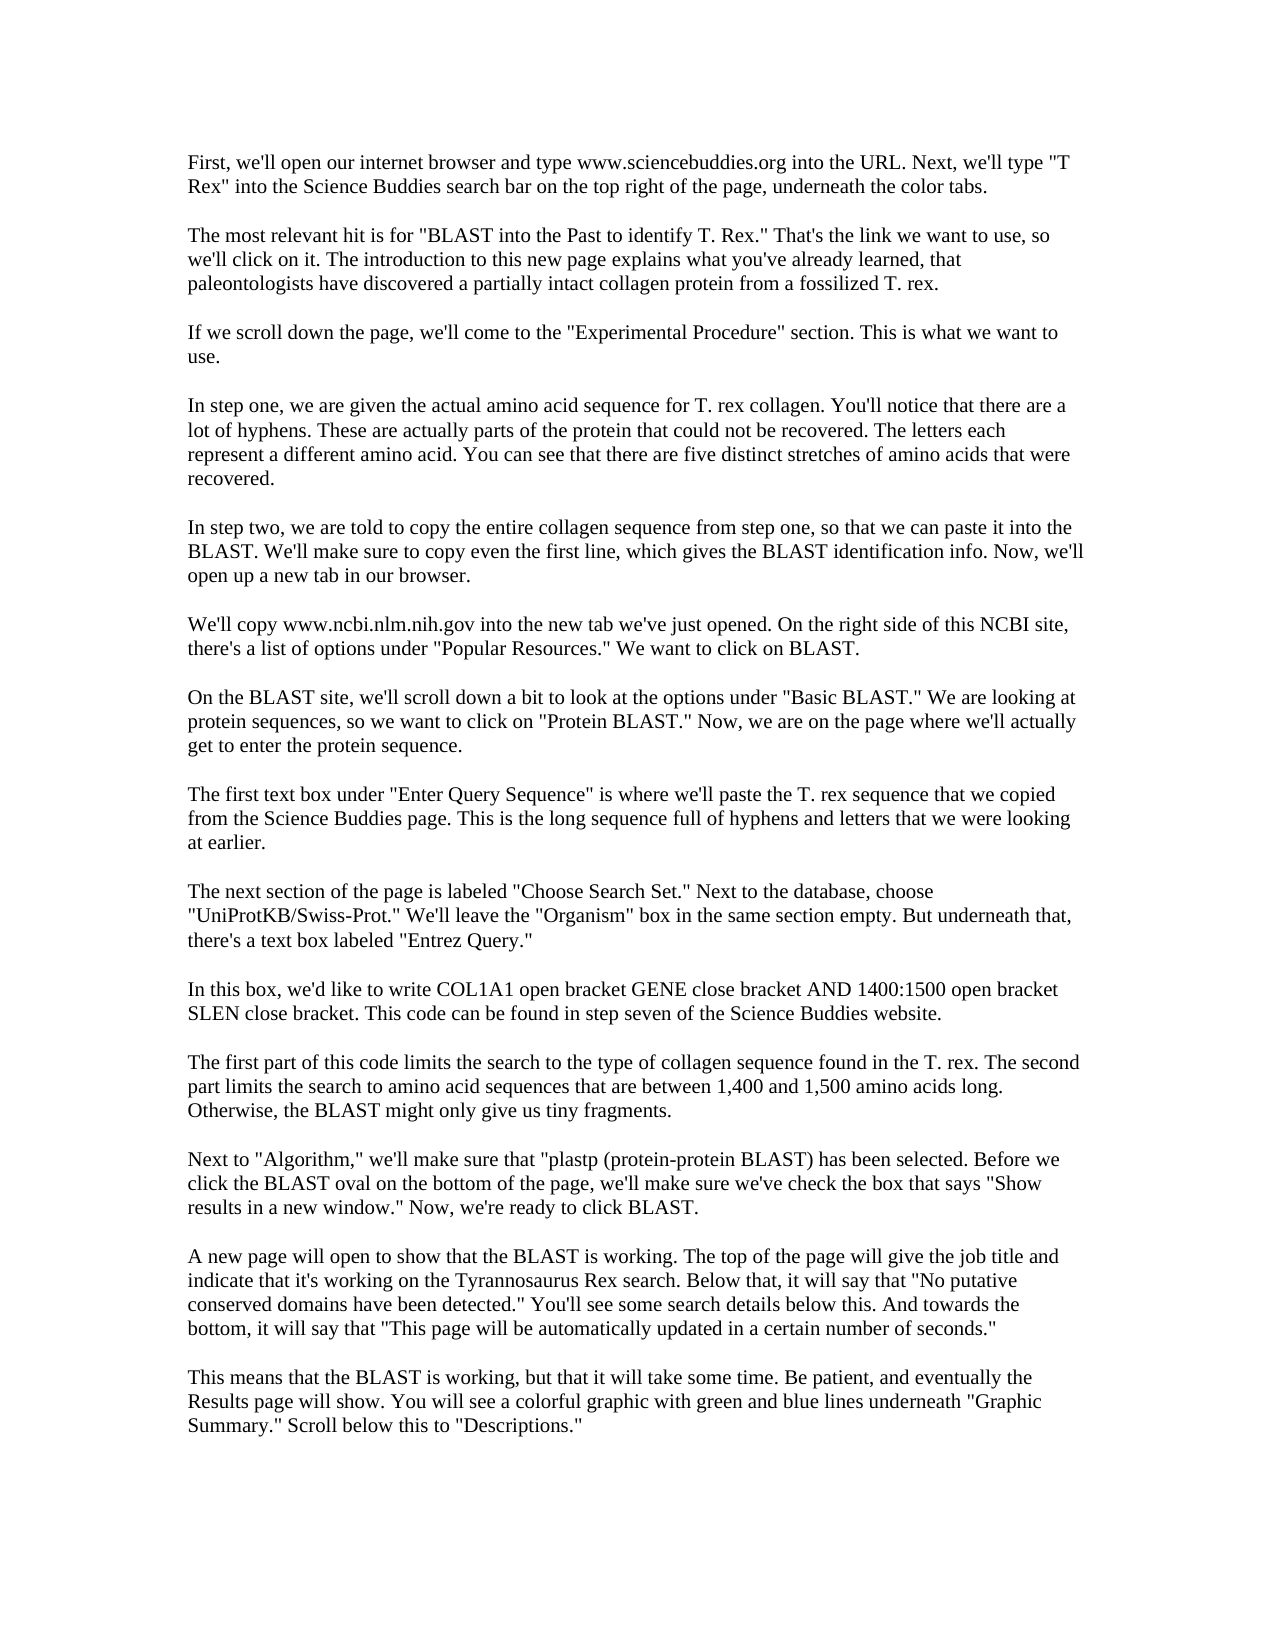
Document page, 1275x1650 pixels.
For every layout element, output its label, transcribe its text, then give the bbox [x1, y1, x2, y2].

text The first text box under "Enter Query Sequence" is where we'll paste the T. rex sequence that we copied from the Science Buddies page. This is the long sequence full of hyphens and letters that we were looking at earlier. [187, 782, 1087, 854]
text A new page will open to show that the BLAST is working. The top of the page will give the job title and indicate that it's working on the Tyrannosaurus Rex search. Below that, it will say that "No putative conserved domains have been detected." You'll see some search details below this. And towards the bottom, it will say that "This page will be automatically updated in a certain number of seconds." [187, 1244, 1087, 1340]
text In step two, we are told to copy the entire collagen sequence from step one, so that we can paste it into the BLAST. We'll make sure to copy even the first line, which gives the BLAST identification info. Now, we'll open up a new tab in our browser. [187, 515, 1087, 587]
text On the BLAST site, we'll scroll down a bit to look at the options under "Basic BLAST." We are looking at protein sequences, so we want to click on "Protein BLAST." Now, we are on the page where we'll actually get to enter the protein sequence. [187, 685, 1087, 757]
text In step one, we are given the actual amino acid sequence for T. rex collagen. You'll notice that there are a lot of hyphens. These are actually parts of the protein that could not be recovered. The letters each represent a different amino acid. You can see that there are five distinct stretches of amino acids that were recovered. [187, 393, 1087, 490]
text The next section of the page is labeled "Choose Search Set." Next to the database, choose "UniProtKB/Swiss-Prot." We'll leave the "Organism" box in the same section empty. But underneath that, there's a text box labeled "Entrez Query." [187, 879, 1087, 952]
text This means that the BLAST is working, but that it will take some time. Be patient, and eventually the Results page will show. You will see a colorful graphic with green and blue lines underneath "Graphic Summary." Scroll below this to "Descriptions." [187, 1365, 1087, 1437]
text First, we'll open our internet browser and type www.sciencebuddies.org into the URL. Next, we'll type "T Rex" into the Science Buddies search bar on the top right of the page, underneath the color tabs. [187, 150, 1087, 198]
text Next to "Algorithm," we'll make sure that "plastp (protein-protein BLAST) has been selected. Before we click the BLAST oval on the bottom of the page, we'll make sure we've check the box that says "Show results in a new window." Now, we're ready to click BLAST. [187, 1147, 1087, 1219]
text The most relevant hit is for "BLAST into the Past to identify T. Rex." That's the link we want to use, so we'll click on it. The introduction to this new page explains what you've already learned, that paleontologists have discovered a partially intact collagen protein from a fossilized T. rex. [187, 223, 1087, 295]
text In this box, we'd like to write COL1A1 open bracket GENE close bracket AND 1400:1500 open bracket SLEN close bracket. This code can be found in step seven of the Science Buddies website. [187, 977, 1087, 1025]
text The first part of this code limits the search to the type of collagen sequence found in the T. rex. The second part limits the search to amino acid sequences that are between 1,400 and 1,500 amino acids long. Otherwise, the BLAST might only give us tiny fragments. [187, 1050, 1087, 1122]
text If we scroll down the page, we'll come to the "Experimental Procedure" section. This is what we want to use. [187, 320, 1087, 368]
text We'll copy www.ncbi.nlm.nih.gov into the new tab we've just opened. On the right side of this NCBI site, there's a list of options under "Popular Resources." We want to click on BLAST. [187, 612, 1087, 660]
